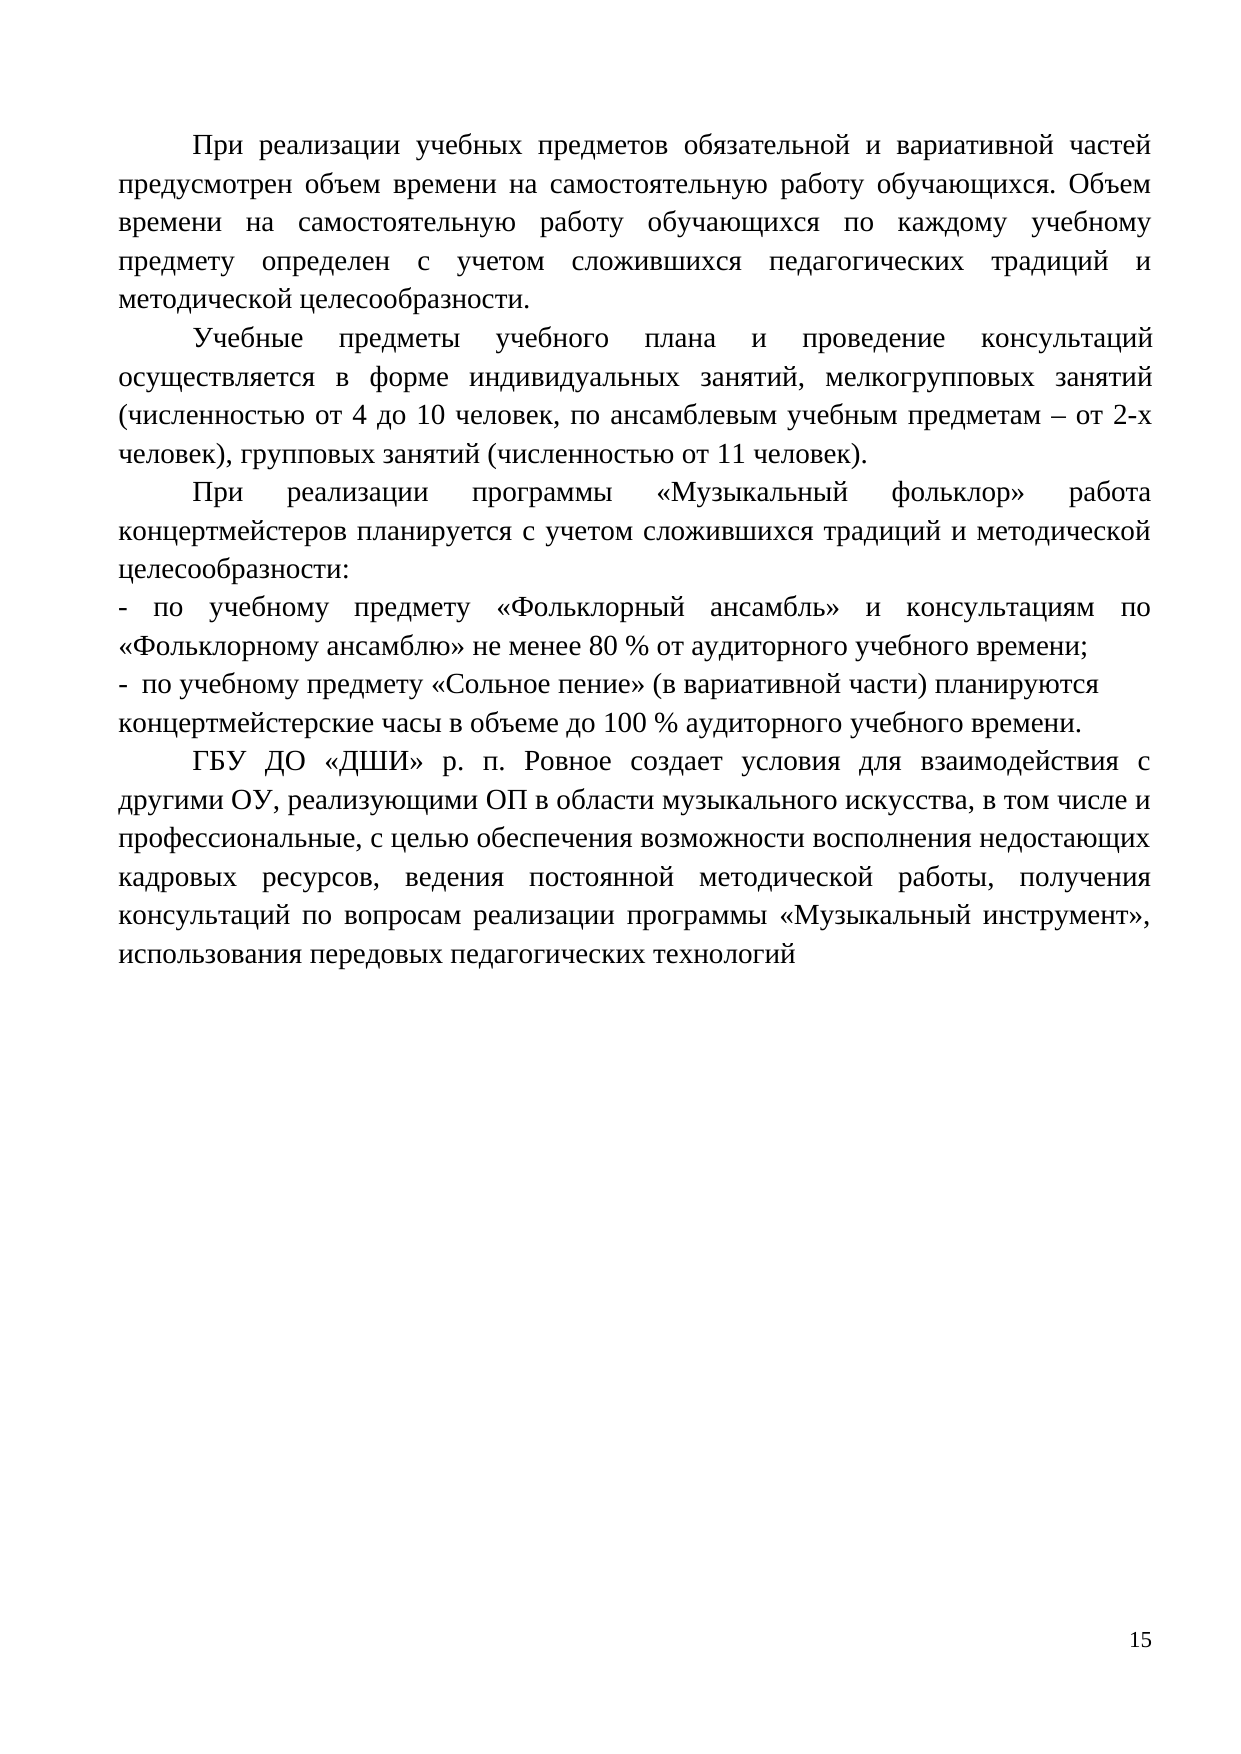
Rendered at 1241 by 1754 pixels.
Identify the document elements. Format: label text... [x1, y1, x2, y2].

text ГБУ ДО «ДШИ» р. п. Ровное создает условия для взаимодействия с другими ОУ, реализующими ОП в области музыкального искусства, в том числе и профессиональные, с целью обеспечения возможности восполнения недостающих кадровых ресурсов, ведения постоянной методической работы, получения консультаций по вопросам реализации программы «Музыкальный инструмент», использования передовых педагогических технологий [118, 743, 1151, 969]
text При реализации учебных предметов обязательной и вариативной частей предусмотрен объем времени на самостоятельную работу обучающихся. Объем времени на самостоятельную работу обучающихся по каждому учебному предмету определен с учетом сложившихся педагогических традиций и методической целесообразности. [118, 127, 1151, 315]
list по учебному предмету «Сольное пение» (в вариативной части) планируются концертмейстерские часы в объеме до 100 % аудиторного учебного времени. [118, 666, 1151, 738]
text «Фольклорному ансамблю» не менее 80 % от аудиторного учебного времени; [118, 628, 1163, 661]
text Учебные предметы учебного плана и проведение консультаций осуществляется в форме индивидуальных занятий, мелкогрупповых занятий (численностью от 4 до 10 человек, по ансамблевым учебным предметам – от 2-х человек), групповых занятий (численностью от 11 человек). [118, 320, 1153, 469]
list по учебному предмету «Фольклорный ансамбль» и консультациям по [118, 590, 1163, 623]
text При реализации программы «Музыкальный фольклор» работа концертмейстеров планируется с учетом сложившихся традиций и методической целесообразности: [118, 474, 1151, 585]
